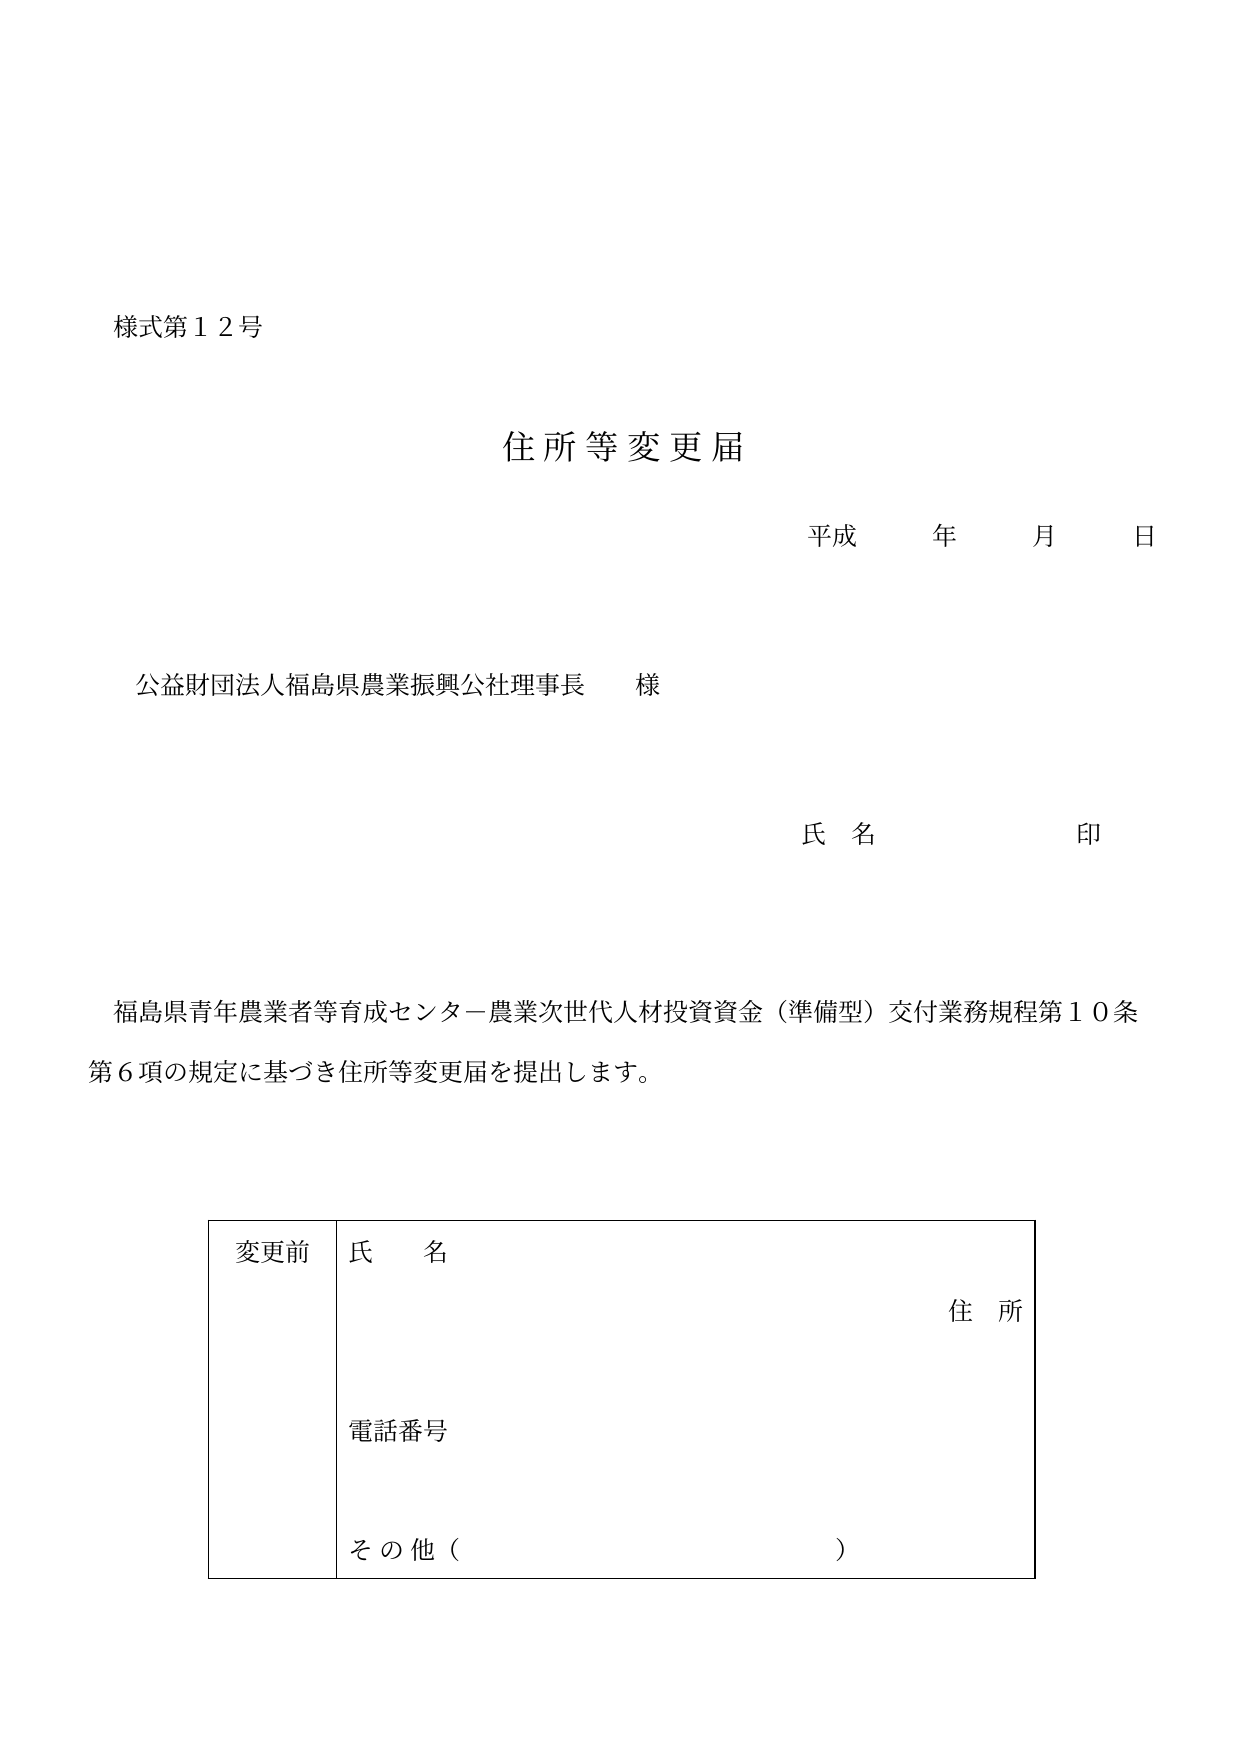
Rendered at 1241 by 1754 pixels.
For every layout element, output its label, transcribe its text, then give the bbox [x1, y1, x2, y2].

text 住 所 等 変 更 届 [89, 415, 1157, 475]
table_header 変更前 [209, 1221, 336, 1578]
text 福島県青年農業者等育成センタ－農業次世代人材投資資金（準備型）交付業務規程第１０条第６項の規定に基づき住所等変更届を提出します。 [89, 981, 1157, 1100]
text 公益財団法人福島県農業振興公社理事長 様 [111, 653, 1157, 713]
text 氏 名 印 [111, 802, 1101, 862]
table_header 氏 名 住所 電話番号 その他（ ） [337, 1221, 1034, 1578]
text 様式第１２号 [89, 296, 1157, 356]
text 平成 年 月 日 [89, 504, 1157, 564]
